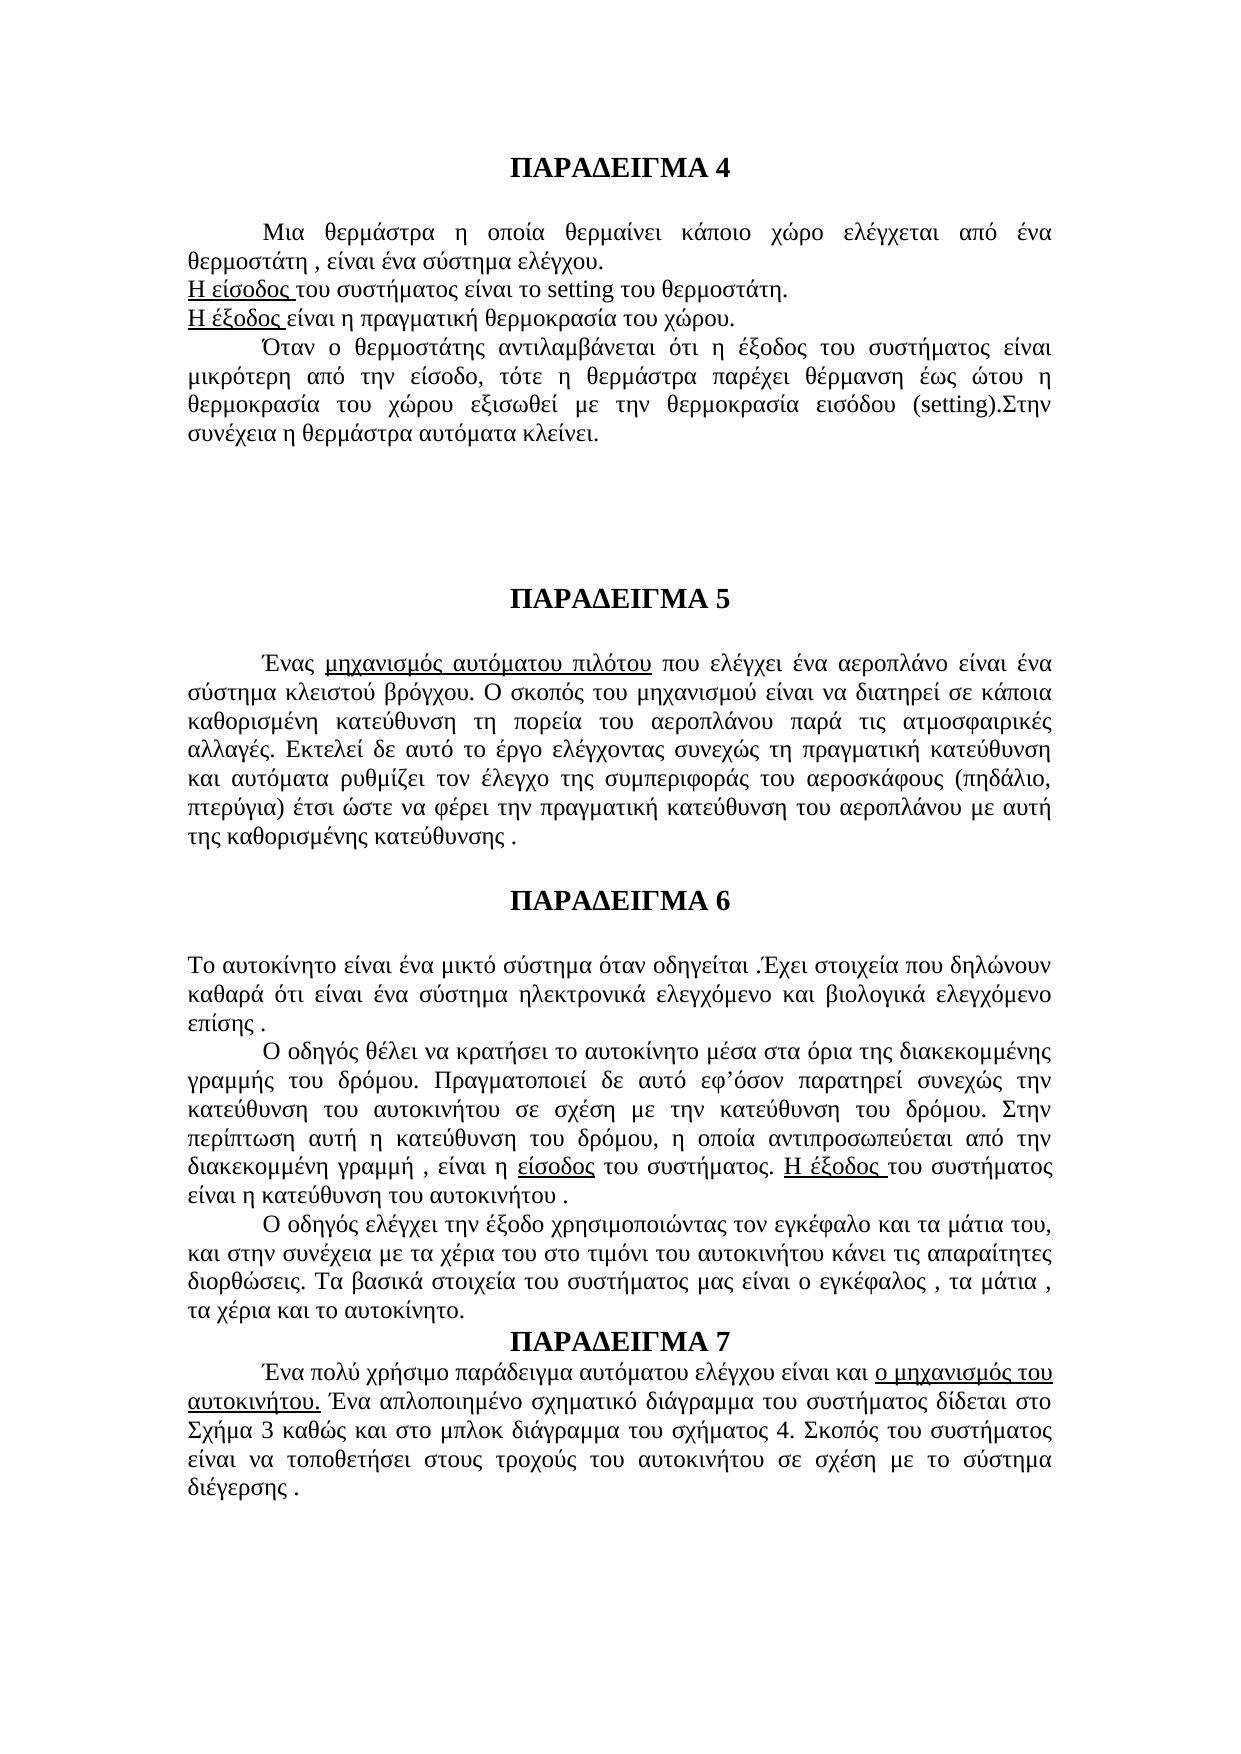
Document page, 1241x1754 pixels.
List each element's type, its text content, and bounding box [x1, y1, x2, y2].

text Ένα πολύ χρήσιμο παράδειγμα αυτόματου ελέγχου είναι και ο μηχανισμός του αυτοκινήτου. Ένα απλοποιημένο σχηματικό διάγραμμα του συστήματος δίδεται στο Σχήμα 3 καθώς και στο μπλοκ διάγραμμα του σχήματος 4. Σκοπός του συστήματος είναι να τοποθετήσει στους τροχούς του αυτοκινήτου σε σχέση με το σύστημα διέγερσης . [187, 1357, 1053, 1501]
text ΠΑΡΑΔΕΙΓΜΑ 4 [187, 150, 1053, 183]
text Η είσοδος του συστήματος είναι το setting του θερμοστάτη. [187, 274, 1053, 303]
text ΠΑΡΑΔΕΙΓΜΑ 5 [187, 581, 1053, 615]
text Μια θερμάστρα η οποία θερμαίνει κάποιο χώρο ελέγχεται από ένα θερμοστάτη , είναι ένα σύστημα ελέγχου. [187, 217, 1053, 274]
text Το αυτοκίνητο είναι ένα μικτό σύστημα όταν οδηγείται .Έχει στοιχεία που δηλώνουν καθαρά ότι είναι ένα σύστημα ηλεκτρονικά ελεγχόμενο και βιολογικά ελεγχόμενο επίσης . [187, 950, 1053, 1036]
text ΠΑΡΑΔΕΙΓΜΑ 6 [187, 883, 1053, 917]
text Όταν ο θερμοστάτης αντιλαμβάνεται ότι η έξοδος του συστήματος είναι μικρότερη από την είσοδο, τότε η θερμάστρα παρέχει θέρμανση έως ώτου η θερμοκρασία του χώρου εξισωθεί με την θερμοκρασία εισόδου (setting).Στην συνέχεια η θερμάστρα αυτόματα κλείνει. [187, 332, 1053, 447]
text Ο οδηγός θέλει να κρατήσει το αυτοκίνητο μέσα στα όρια της διακεκομμένης γραμμής του δρόμου. Πραγματοποιεί δε αυτό εφ’όσον παρατηρεί συνεχώς την κατεύθυνση του αυτοκινήτου σε σχέση με την κατεύθυνση του δρόμου. Στην περίπτωση αυτή η κατεύθυνση του δρόμου, η οποία αντιπροσωπεύεται από την διακεκομμένη γραμμή , είναι η είσοδος του συστήματος. Η έξοδος του συστήματος είναι η κατεύθυνση του αυτοκινήτου . [187, 1036, 1053, 1209]
text Ένας μηχανισμός αυτόματου πιλότου που ελέγχει ένα αεροπλάνο είναι ένα σύστημα κλειστού βρόγχου. Ο σκοπός του μηχανισμού είναι να διατηρεί σε κάποια καθορισμένη κατεύθυνση τη πορεία του αεροπλάνου παρά τις ατμοσφαιρικές αλλαγές. Εκτελεί δε αυτό το έργο ελέγχοντας συνεχώς τη πραγματική κατεύθυνση και αυτόματα ρυθμίζει τον έλεγχο της συμπεριφοράς του αεροσκάφους (πηδάλιο, πτερύγια) έτσι ώστε να φέρει την πραγματική κατεύθυνση του αεροπλάνου με αυτή της καθορισμένης κατεύθυνσης . [187, 648, 1053, 849]
text ΠΑΡΑΔΕΙΓΜΑ 7 [187, 1324, 1053, 1357]
text Ο οδηγός ελέγχει την έξοδο χρησιμοποιώντας τον εγκέφαλο και τα μάτια του, και στην συνέχεια με τα χέρια του στο τιμόνι του αυτοκινήτου κάνει τις απαραίτητες διορθώσεις. Τα βασικά στοιχεία του συστήματος μας είναι ο εγκέφαλος , τα μάτια , τα χέρια και το αυτοκίνητο. [187, 1209, 1053, 1324]
text Η έξοδος είναι η πραγματική θερμοκρασία του χώρου. [187, 303, 1053, 332]
